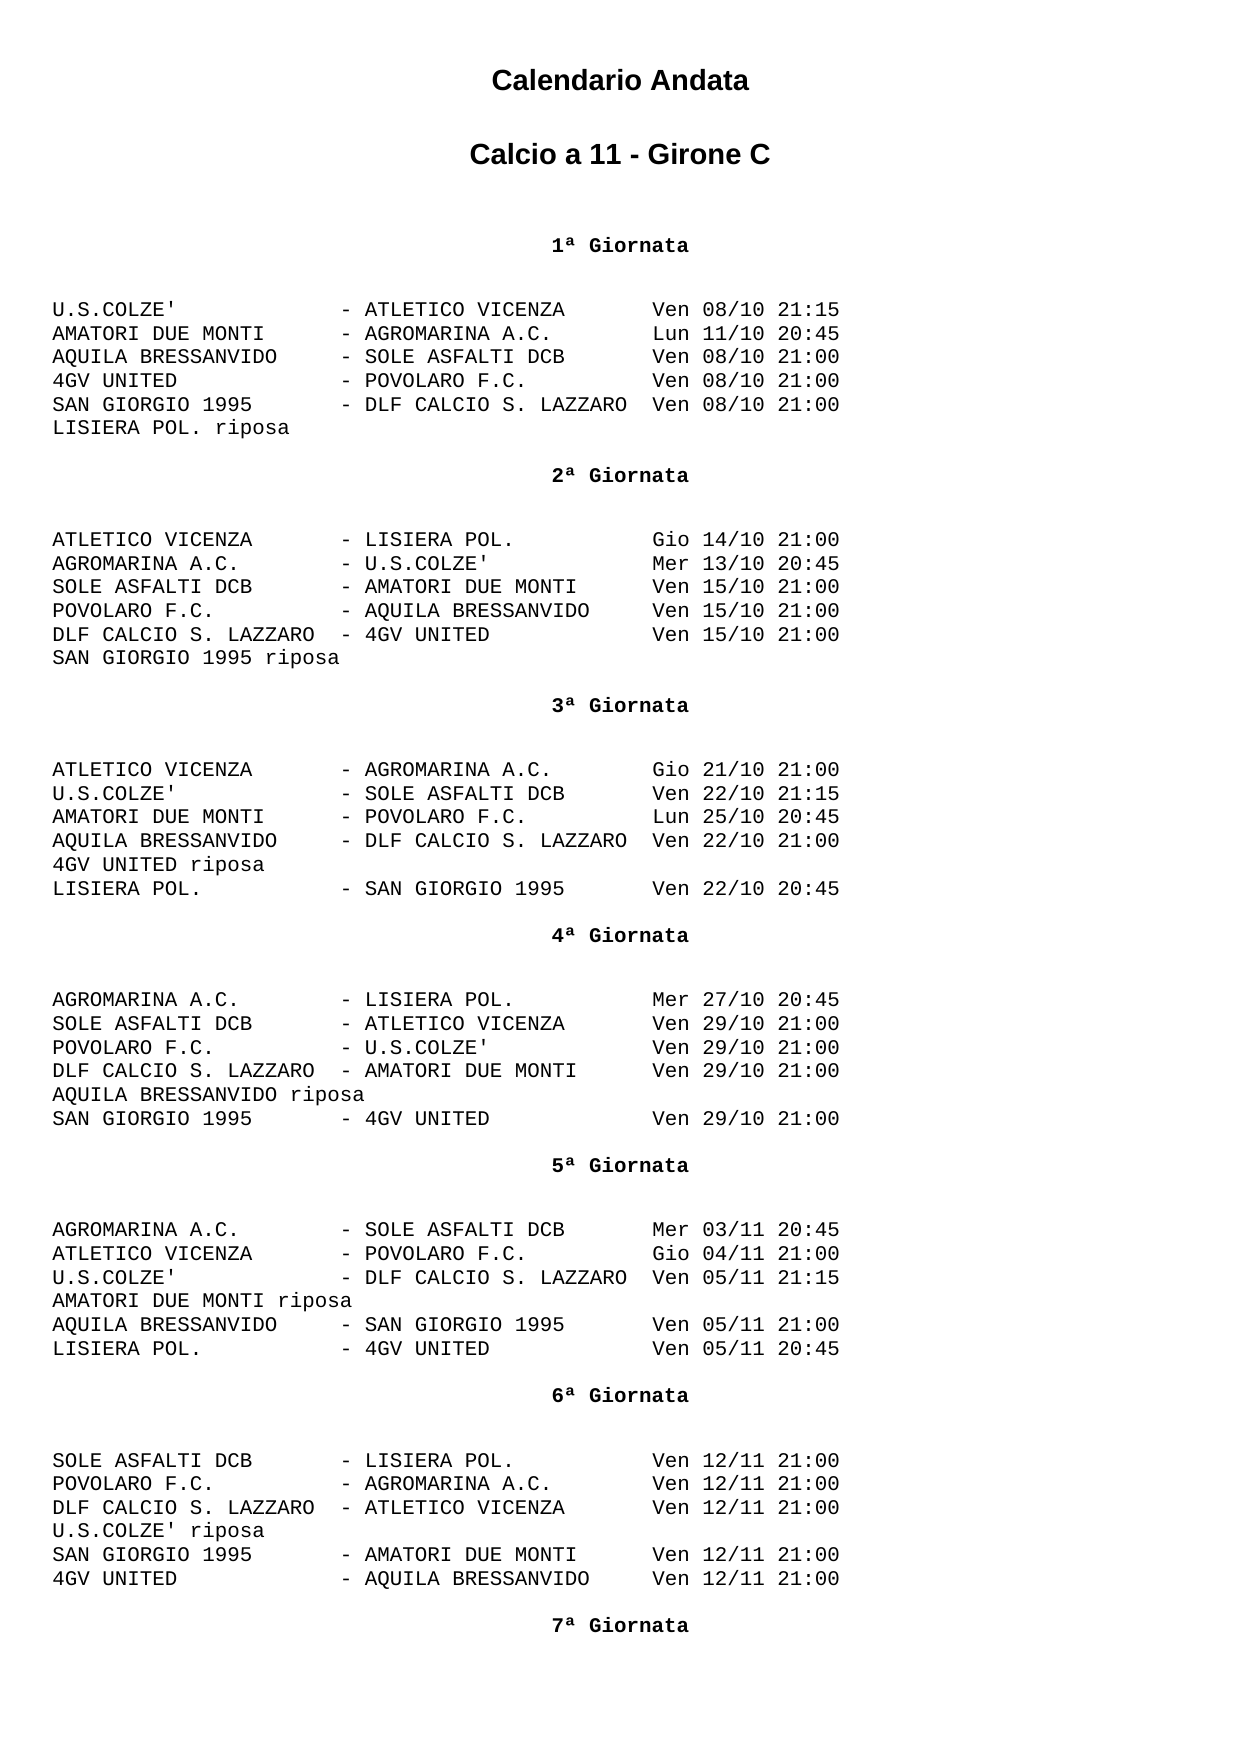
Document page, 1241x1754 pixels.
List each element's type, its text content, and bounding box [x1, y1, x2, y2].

text AQUILA BRESSANVIDO riposa [52, 1084, 1188, 1108]
text 1ª Giornata [52, 235, 1188, 258]
text SOLE ASFALTI DCB - AMATORI DUE MONTI Ven 15/10 21:00 [52, 576, 1188, 600]
text DLF CALCIO S. LAZZARO - 4GV UNITED Ven 15/10 21:00 [52, 624, 1188, 647]
text LISIERA POL. riposa [52, 417, 1188, 441]
text SAN GIORGIO 1995 riposa [52, 647, 1188, 671]
text 2ª Giornata [52, 465, 1188, 488]
text DLF CALCIO S. LAZZARO - ATLETICO VICENZA Ven 12/11 21:00 [52, 1497, 1188, 1521]
text AQUILA BRESSANVIDO - DLF CALCIO S. LAZZARO Ven 22/10 21:00 [52, 830, 1188, 854]
text LISIERA POL. - SAN GIORGIO 1995 Ven 22/10 20:45 [52, 877, 1188, 901]
text ATLETICO VICENZA - AGROMARINA A.C. Gio 21/10 21:00 [52, 759, 1188, 783]
text AGROMARINA A.C. - SOLE ASFALTI DCB Mer 03/11 20:45 [52, 1219, 1188, 1243]
text U.S.COLZE' - SOLE ASFALTI DCB Ven 22/10 21:15 [52, 783, 1188, 807]
text 5ª Giornata [52, 1155, 1188, 1179]
text 3ª Giornata [52, 695, 1188, 719]
text 6ª Giornata [52, 1385, 1188, 1409]
text SAN GIORGIO 1995 - AMATORI DUE MONTI Ven 12/11 21:00 [52, 1544, 1188, 1568]
text 4GV UNITED riposa [52, 854, 1188, 877]
text AQUILA BRESSANVIDO - SOLE ASFALTI DCB Ven 08/10 21:00 [52, 346, 1188, 370]
text AGROMARINA A.C. - LISIERA POL. Mer 27/10 20:45 [52, 989, 1188, 1013]
text POVOLARO F.C. - AGROMARINA A.C. Ven 12/11 21:00 [52, 1473, 1188, 1497]
text SOLE ASFALTI DCB - ATLETICO VICENZA Ven 29/10 21:00 [52, 1013, 1188, 1037]
text SOLE ASFALTI DCB - LISIERA POL. Ven 12/11 21:00 [52, 1449, 1188, 1473]
text AMATORI DUE MONTI - POVOLARO F.C. Lun 25/10 20:45 [52, 807, 1188, 830]
text SAN GIORGIO 1995 - 4GV UNITED Ven 29/10 21:00 [52, 1108, 1188, 1131]
text 7ª Giornata [52, 1615, 1188, 1639]
text 4GV UNITED - POVOLARO F.C. Ven 08/10 21:00 [52, 370, 1188, 394]
text U.S.COLZE' riposa [52, 1521, 1188, 1544]
text ATLETICO VICENZA - LISIERA POL. Gio 14/10 21:00 [52, 529, 1188, 553]
text AMATORI DUE MONTI - AGROMARINA A.C. Lun 11/10 20:45 [52, 323, 1188, 346]
text Calendario Andata [52, 62, 1188, 96]
text AMATORI DUE MONTI riposa [52, 1290, 1188, 1314]
text AQUILA BRESSANVIDO - SAN GIORGIO 1995 Ven 05/11 21:00 [52, 1314, 1188, 1338]
text LISIERA POL. - 4GV UNITED Ven 05/11 20:45 [52, 1338, 1188, 1361]
text U.S.COLZE' - ATLETICO VICENZA Ven 08/10 21:15 [52, 299, 1188, 323]
text POVOLARO F.C. - AQUILA BRESSANVIDO Ven 15/10 21:00 [52, 600, 1188, 624]
text AGROMARINA A.C. - U.S.COLZE' Mer 13/10 20:45 [52, 553, 1188, 576]
text Calcio a 11 - Girone C [52, 137, 1188, 170]
text U.S.COLZE' - DLF CALCIO S. LAZZARO Ven 05/11 21:15 [52, 1267, 1188, 1290]
text DLF CALCIO S. LAZZARO - AMATORI DUE MONTI Ven 29/10 21:00 [52, 1060, 1188, 1084]
text POVOLARO F.C. - U.S.COLZE' Ven 29/10 21:00 [52, 1037, 1188, 1060]
text SAN GIORGIO 1995 - DLF CALCIO S. LAZZARO Ven 08/10 21:00 [52, 394, 1188, 417]
text 4ª Giornata [52, 925, 1188, 949]
text ATLETICO VICENZA - POVOLARO F.C. Gio 04/11 21:00 [52, 1243, 1188, 1267]
text 4GV UNITED - AQUILA BRESSANVIDO Ven 12/11 21:00 [52, 1568, 1188, 1591]
